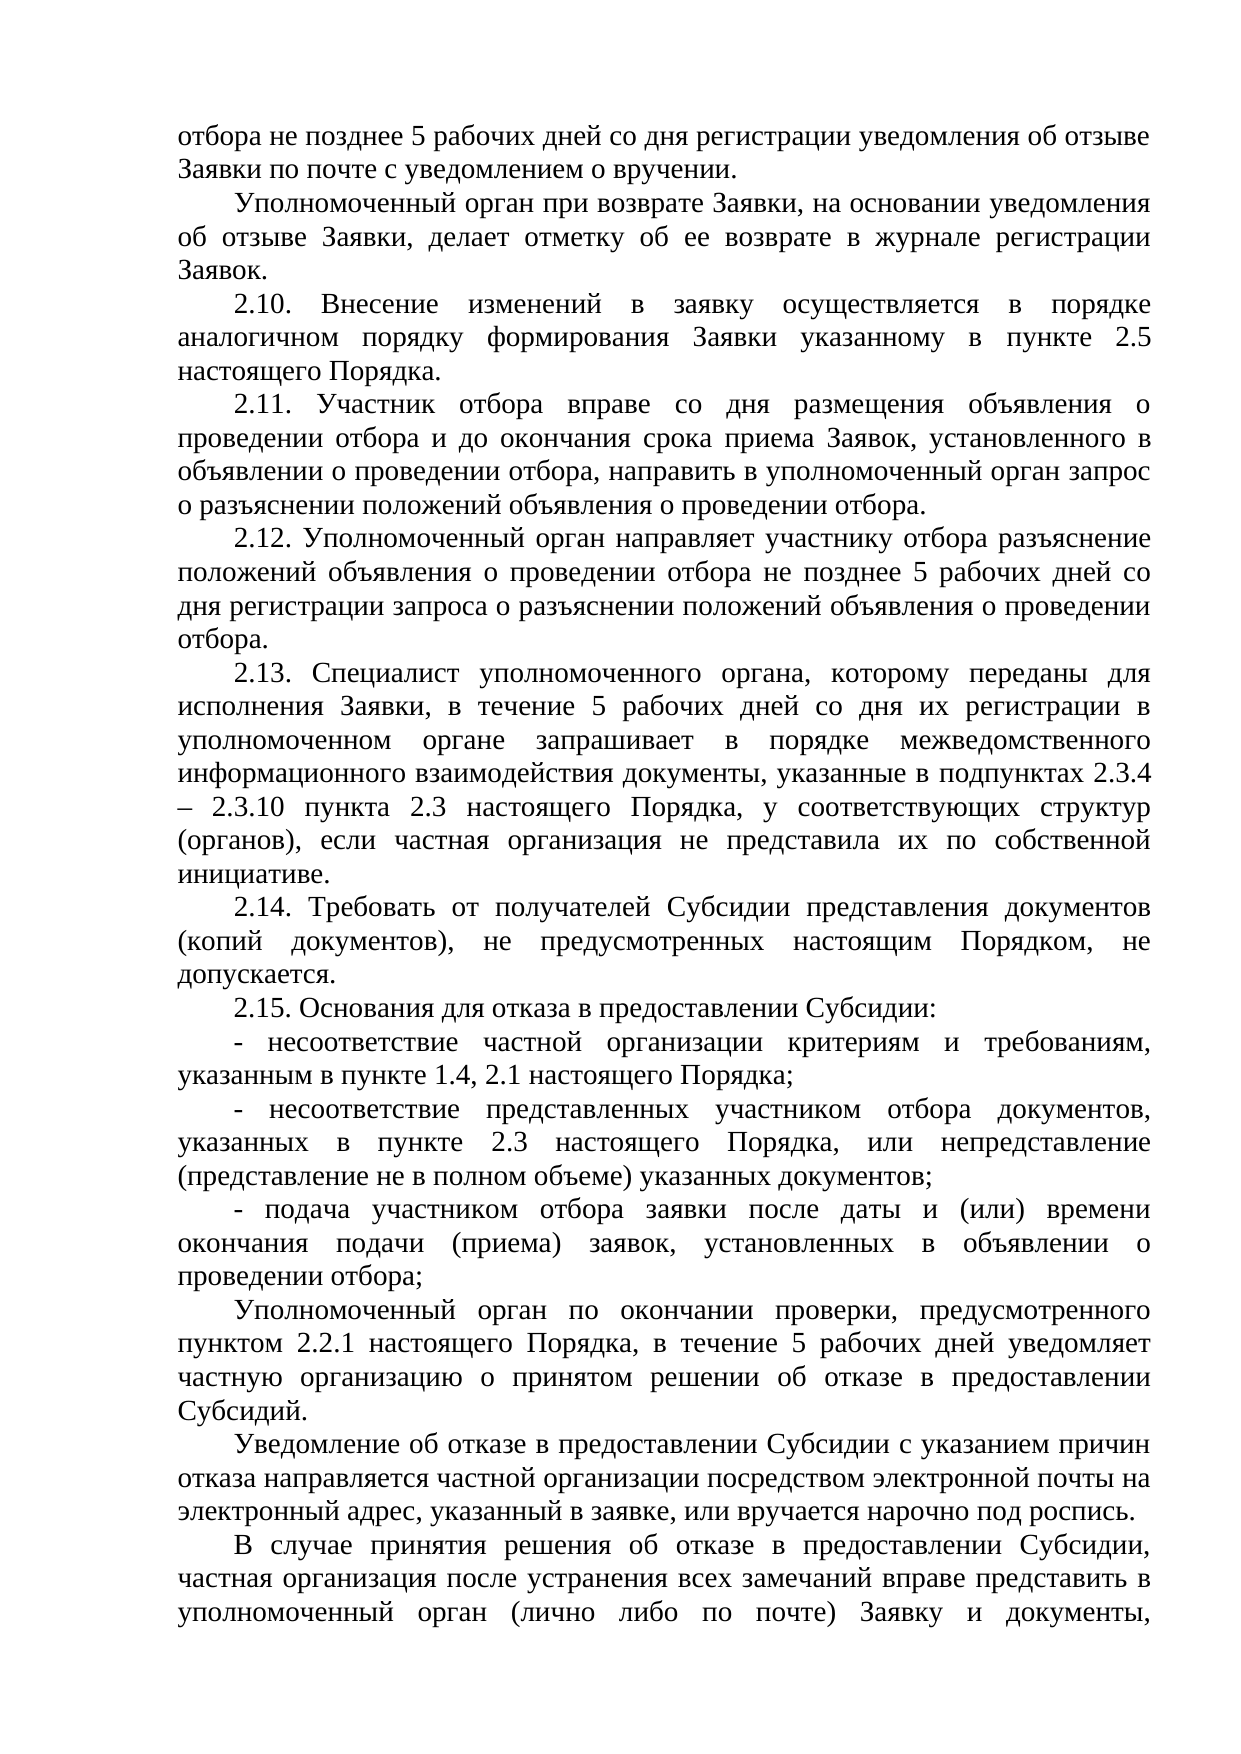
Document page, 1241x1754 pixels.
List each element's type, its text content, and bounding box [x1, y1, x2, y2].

text Уполномоченный орган по окончании проверки, предусмотренного пунктом 2.2.1 настоящего Порядка, в течение 5 рабочих дней уведомляет частную организацию о принятом решении об отказе в предоставлении Субсидий. [177, 1292, 1152, 1426]
text 2.12. Уполномоченный орган направляет участнику отбора разъяснение положений объявления о проведении отбора не позднее 5 рабочих дней со дня регистрации запроса о разъяснении положений объявления о проведении отбора. [177, 521, 1152, 655]
text - несоответствие представленных участником отбора документов, указанных в пункте 2.3 настоящего Порядка, или непредставление (представление не в полном объеме) указанных документов; [177, 1091, 1152, 1191]
text Уполномоченный орган при возврате Заявки, на основании уведомления об отзыве Заявки, делает отметку об ее возврате в журнале регистрации Заявок. [177, 185, 1152, 286]
text Уведомление об отказе в предоставлении Субсидии с указанием причин отказа направляется частной организации посредством электронной почты на электронный адрес, указанный в заявке, или вручается нарочно под роспись. [177, 1426, 1152, 1527]
text - несоответствие частной организации критериям и требованиям, указанным в пункте 1.4, 2.1 настоящего Порядка; [177, 1024, 1152, 1091]
text 2.10. Внесение изменений в заявку осуществляется в порядке аналогичном порядку формирования Заявки указанному в пункте 2.5 настоящего Порядка. [177, 286, 1152, 386]
text 2.14. Требовать от получателей Субсидии представления документов (копий документов), не предусмотренных настоящим Порядком, не допускается. [177, 889, 1152, 990]
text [177, 118, 1152, 185]
text 2.15. Основания для отказа в предоставлении Субсидии: [177, 990, 1152, 1024]
text 2.13. Специалист уполномоченного органа, которому переданы для исполнения Заявки, в течение 5 рабочих дней со дня их регистрации в уполномоченном органе запрашивает в порядке межведомственного информационного взаимодействия документы, указанные в подпунктах 2.3.4 – 2.3.10 пункта 2.3 настоящего Порядка, у соответствующих структур (органов), если частная организация не представила их по собственной инициативе. [177, 655, 1152, 889]
text - подача участником отбора заявки после даты и (или) времени окончания подачи (приема) заявок, установленных в объявлении о проведении отбора; [177, 1191, 1152, 1292]
text 2.11. Участник отбора вправе со дня размещения объявления о проведении отбора и до окончания срока приема Заявок, установленного в объявлении о проведении отбора, направить в уполномоченный орган запрос о разъяснении положений объявления о проведении отбора. [177, 386, 1152, 521]
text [177, 1527, 1152, 1627]
